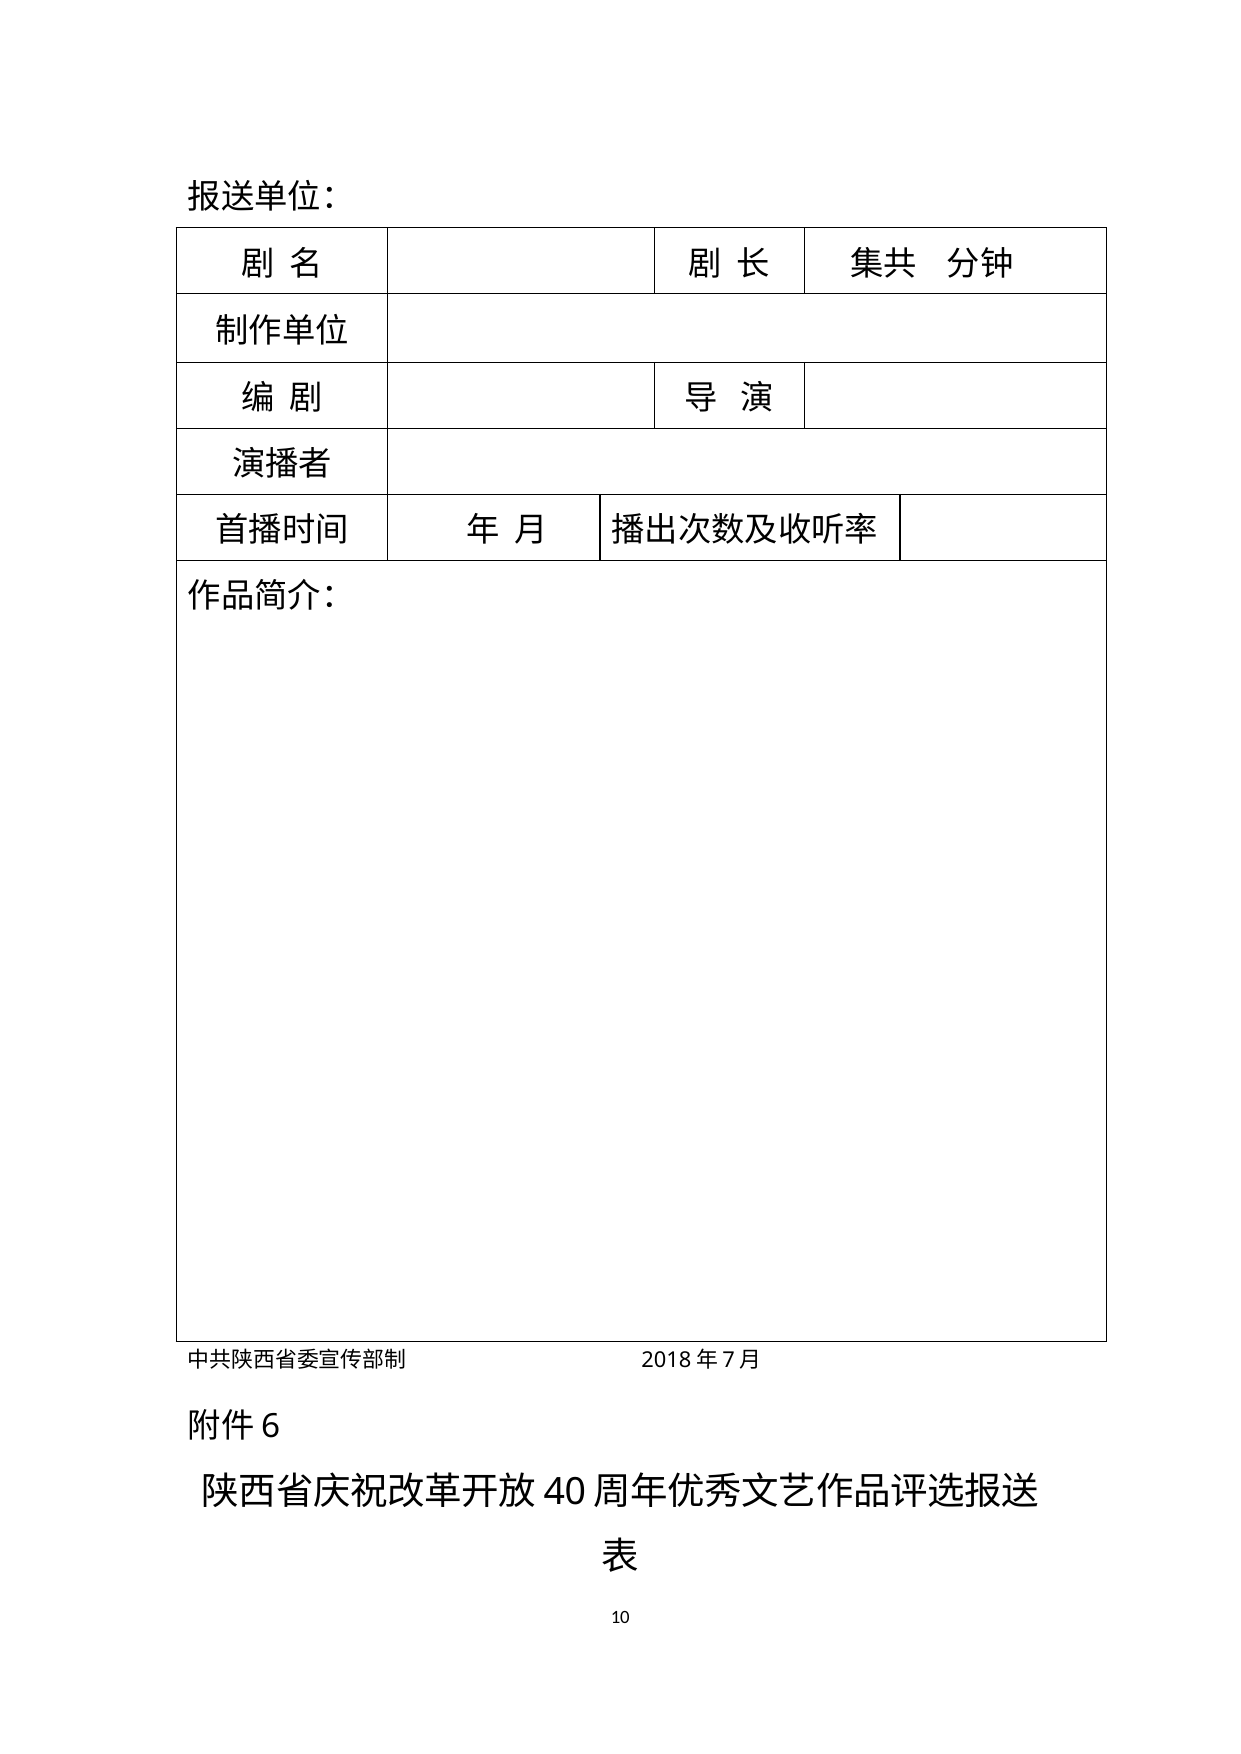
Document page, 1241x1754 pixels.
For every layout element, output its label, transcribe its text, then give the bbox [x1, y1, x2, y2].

text 附件6 [187, 1391, 1053, 1456]
table_cell [901, 495, 1106, 560]
table_cell 播出次数及收听率 [601, 495, 899, 560]
table_cell [388, 429, 1106, 494]
table_cell [805, 363, 1106, 428]
table_cell 编 剧 [177, 363, 387, 428]
table_cell [388, 363, 654, 428]
table_cell 首播时间 [177, 495, 387, 560]
table_cell 年 月 [388, 495, 599, 560]
table_cell 导 演 [655, 363, 804, 428]
text 中共陕西省委宣传部制 2018年7月 [187, 1342, 1053, 1374]
table_cell 制作单位 [177, 294, 387, 362]
table_header [388, 228, 654, 293]
table_header 集共 分钟 [805, 228, 1106, 293]
table_header 剧 长 [655, 228, 804, 293]
table_cell 作品简介： [177, 561, 1106, 1341]
text 报送单位： [187, 162, 1053, 227]
table_header 剧 名 [177, 228, 387, 293]
table_cell [388, 294, 1106, 362]
table_cell 演播者 [177, 429, 387, 494]
text 陕西省庆祝改革开放40周年优秀文艺作品评选报送表 [187, 1456, 1053, 1586]
